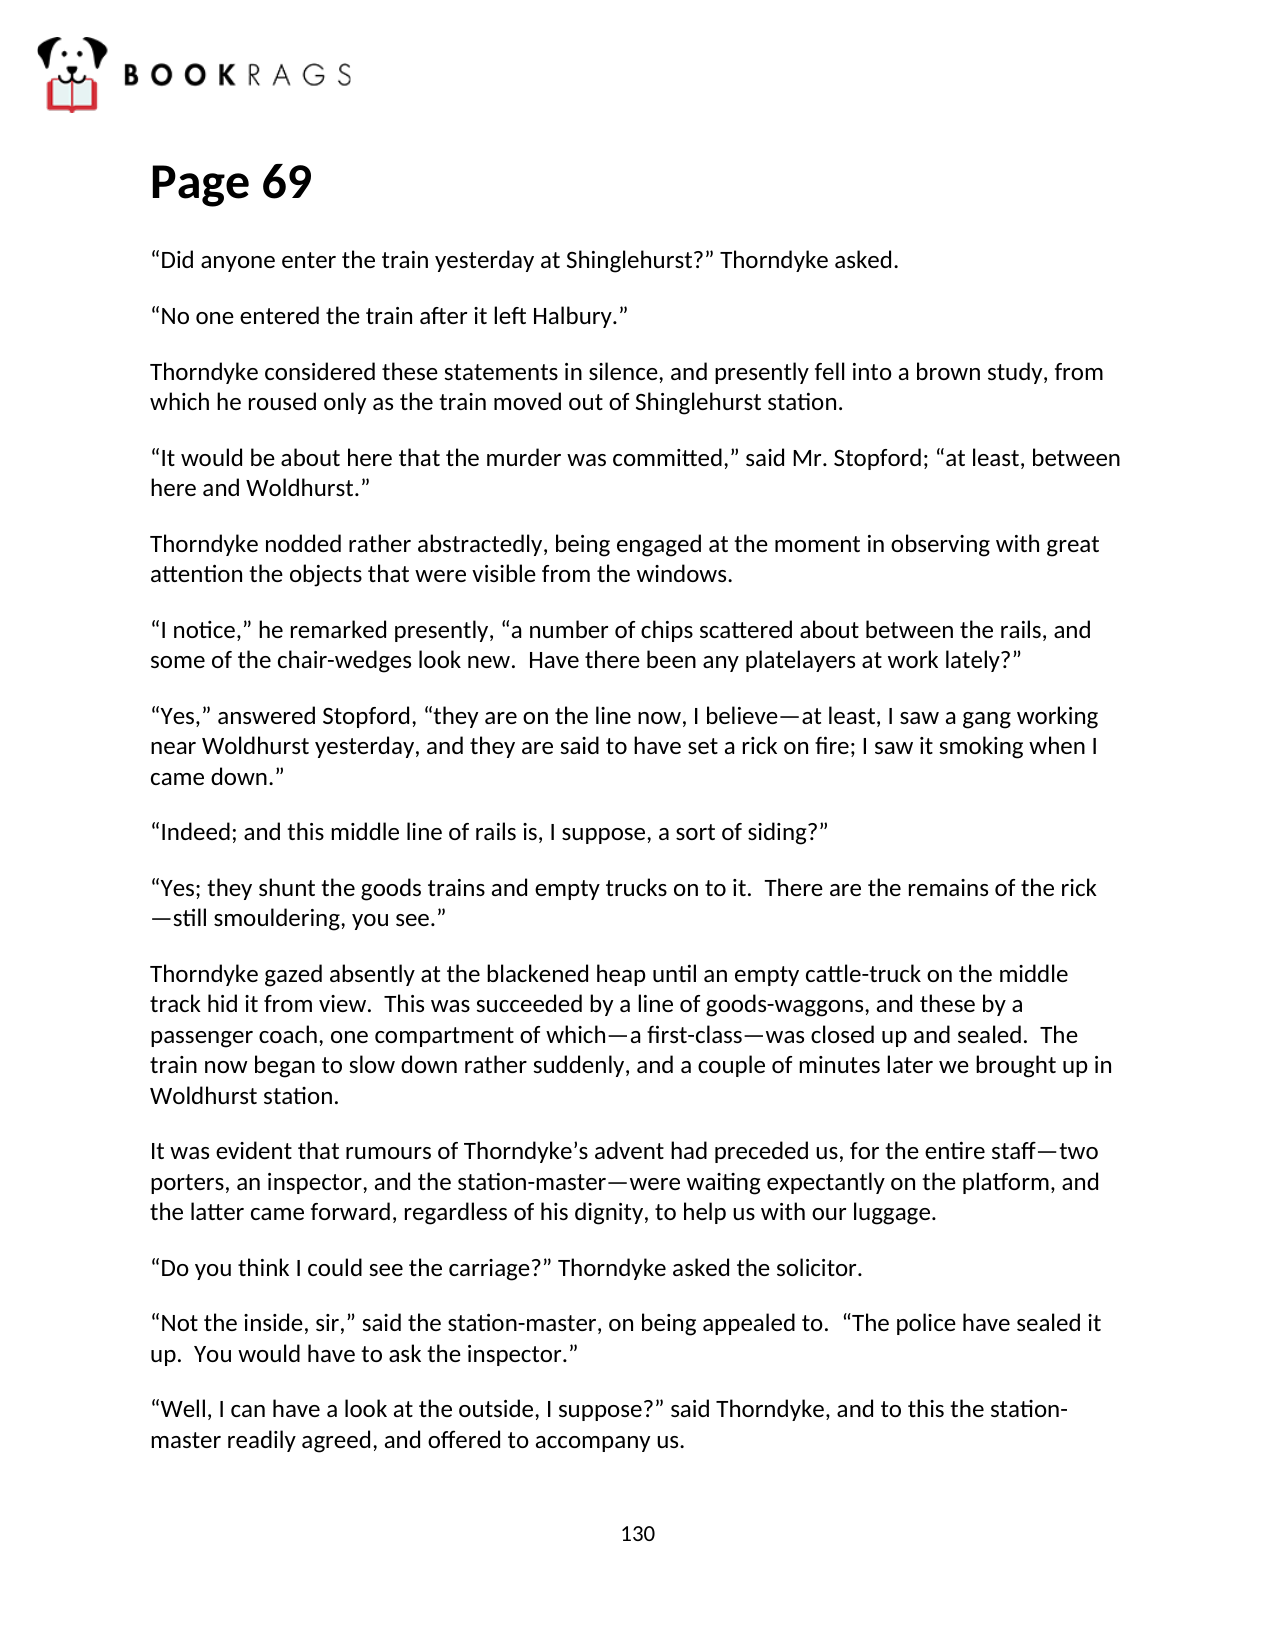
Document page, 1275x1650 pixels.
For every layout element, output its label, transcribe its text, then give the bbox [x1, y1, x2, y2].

text Thorndyke gazed absently at the blackened heap until an empty cattle-truck on the middle track hid it from view. This was succeeded by a line of goods-waggons, and these by a passenger coach, one compartment of which—­a first-class—­was closed up and sealed. The train now began to slow down rather suddenly, and a couple of minutes later we brought up in Woldhurst station. [150, 958, 1125, 1111]
text Page 69 [150, 150, 1125, 211]
text “Did anyone enter the train yesterday at Shinglehurst?” Thorndyke asked. [150, 244, 1125, 275]
text Thorndyke considered these statements in silence, and presently fell into a brown study, from which he roused only as the train moved out of Shinglehurst station. [150, 356, 1125, 417]
text “Not the inside, sir,” said the station-master, on being appealed to. “The police have sealed it up. You would have to ask the inspector.” [150, 1308, 1125, 1369]
text “No one entered the train after it left Halbury.” [150, 300, 1125, 331]
text It was evident that rumours of Thorndyke’s advent had preceded us, for the entire staff—­two porters, an inspector, and the station-master—­were waiting expectantly on the platform, and the latter came forward, regardless of his dignity, to help us with our luggage. [150, 1136, 1125, 1227]
text “It would be about here that the murder was committed,” said Mr. Stopford; “at least, between here and Woldhurst.” [150, 442, 1125, 503]
text “Yes; they shunt the goods trains and empty trucks on to it. There are the remains of the rick—­still smouldering, you see.” [150, 872, 1125, 933]
text “Yes,” answered Stopford, “they are on the line now, I believe—­at least, I saw a gang working near Woldhurst yesterday, and they are said to have set a rick on fire; I saw it smoking when I came down.” [150, 700, 1125, 791]
text Thorndyke nodded rather abstractedly, being engaged at the moment in observing with great attention the objects that were visible from the windows. [150, 528, 1125, 589]
text “Indeed; and this middle line of rails is, I suppose, a sort of siding?” [150, 816, 1125, 847]
text “Well, I can have a look at the outside, I suppose?” said Thorndyke, and to this the station-master readily agreed, and offered to accompany us. [150, 1394, 1125, 1455]
picture [37, 37, 351, 113]
text “I notice,” he remarked presently, “a number of chips scattered about between the rails, and some of the chair-wedges look new. Have there been any platelayers at work lately?” [150, 614, 1125, 675]
text “Do you think I could see the carriage?” Thorndyke asked the solicitor. [150, 1252, 1125, 1283]
